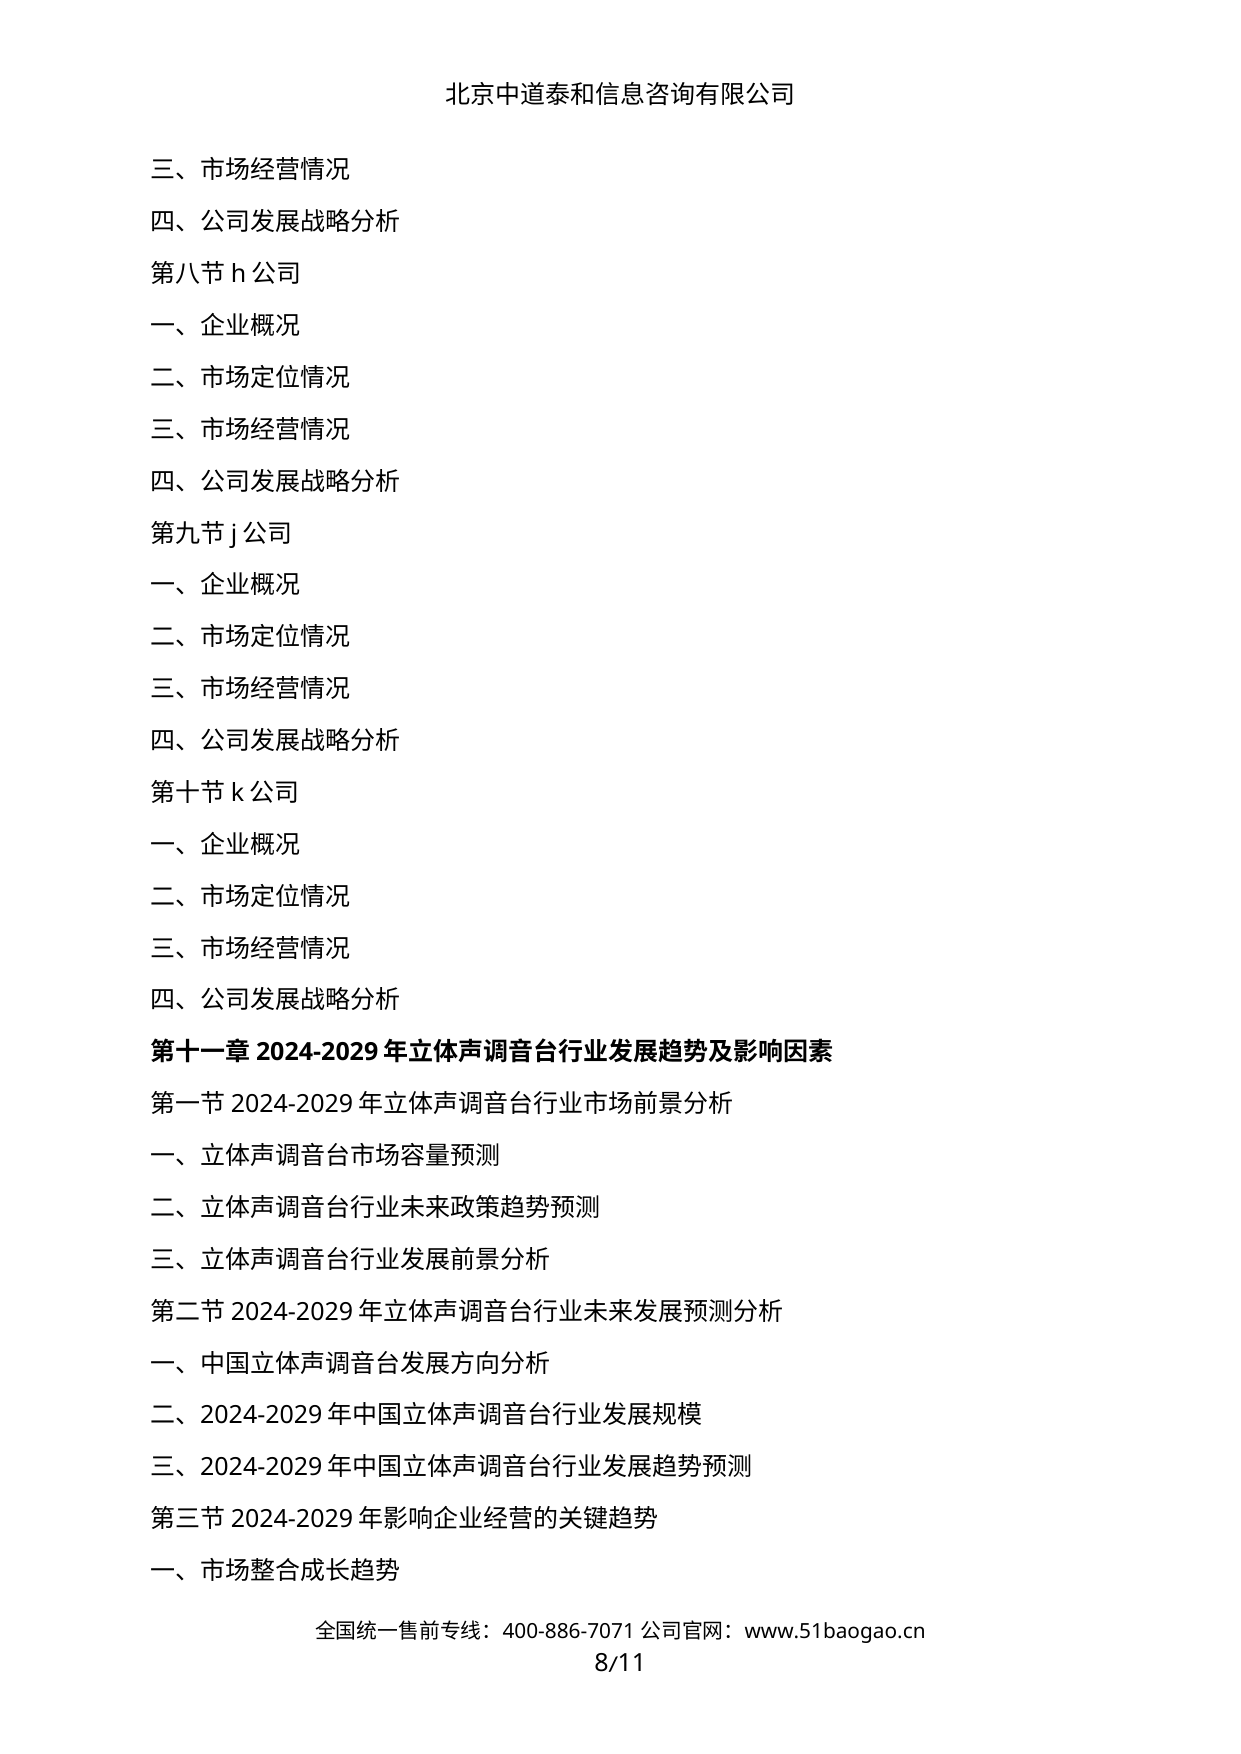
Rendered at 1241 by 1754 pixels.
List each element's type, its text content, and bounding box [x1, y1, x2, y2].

text 三、市场经营情况 [150, 669, 1090, 705]
text 一、市场整合成长趋势 [150, 1551, 1090, 1587]
text 一、企业概况 [150, 306, 1090, 342]
text 三、市场经营情况 [150, 928, 1090, 964]
text 一、企业概况 [150, 824, 1090, 861]
text 三、市场经营情况 [150, 409, 1090, 446]
text 第三节 2024-2029年影响企业经营的关键趋势 [150, 1499, 1090, 1535]
text 第十一章 2024-2029年立体声调音台行业发展趋势及影响因素 [150, 1032, 1090, 1068]
text 二、市场定位情况 [150, 617, 1090, 653]
text 第九节 j公司 [150, 513, 1090, 549]
text 一、立体声调音台市场容量预测 [150, 1136, 1090, 1172]
text 四、公司发展战略分析 [150, 461, 1090, 497]
text 第二节 2024-2029年立体声调音台行业未来发展预测分析 [150, 1291, 1090, 1327]
text 二、立体声调音台行业未来政策趋势预测 [150, 1187, 1090, 1224]
text 四、公司发展战略分析 [150, 980, 1090, 1016]
text 一、中国立体声调音台发展方向分析 [150, 1343, 1090, 1379]
text 三、市场经营情况 [150, 150, 1090, 186]
text 三、2024-2029年中国立体声调音台行业发展趋势预测 [150, 1447, 1090, 1483]
text 二、市场定位情况 [150, 357, 1090, 394]
text 二、市场定位情况 [150, 876, 1090, 912]
text 第十节 k公司 [150, 772, 1090, 809]
text 四、公司发展战略分析 [150, 721, 1090, 757]
text 一、企业概况 [150, 565, 1090, 601]
text 第八节 h公司 [150, 254, 1090, 290]
text 三、立体声调音台行业发展前景分析 [150, 1239, 1090, 1276]
text 四、公司发展战略分析 [150, 202, 1090, 238]
text 第一节 2024-2029年立体声调音台行业市场前景分析 [150, 1084, 1090, 1120]
text 二、2024-2029年中国立体声调音台行业发展规模 [150, 1395, 1090, 1431]
